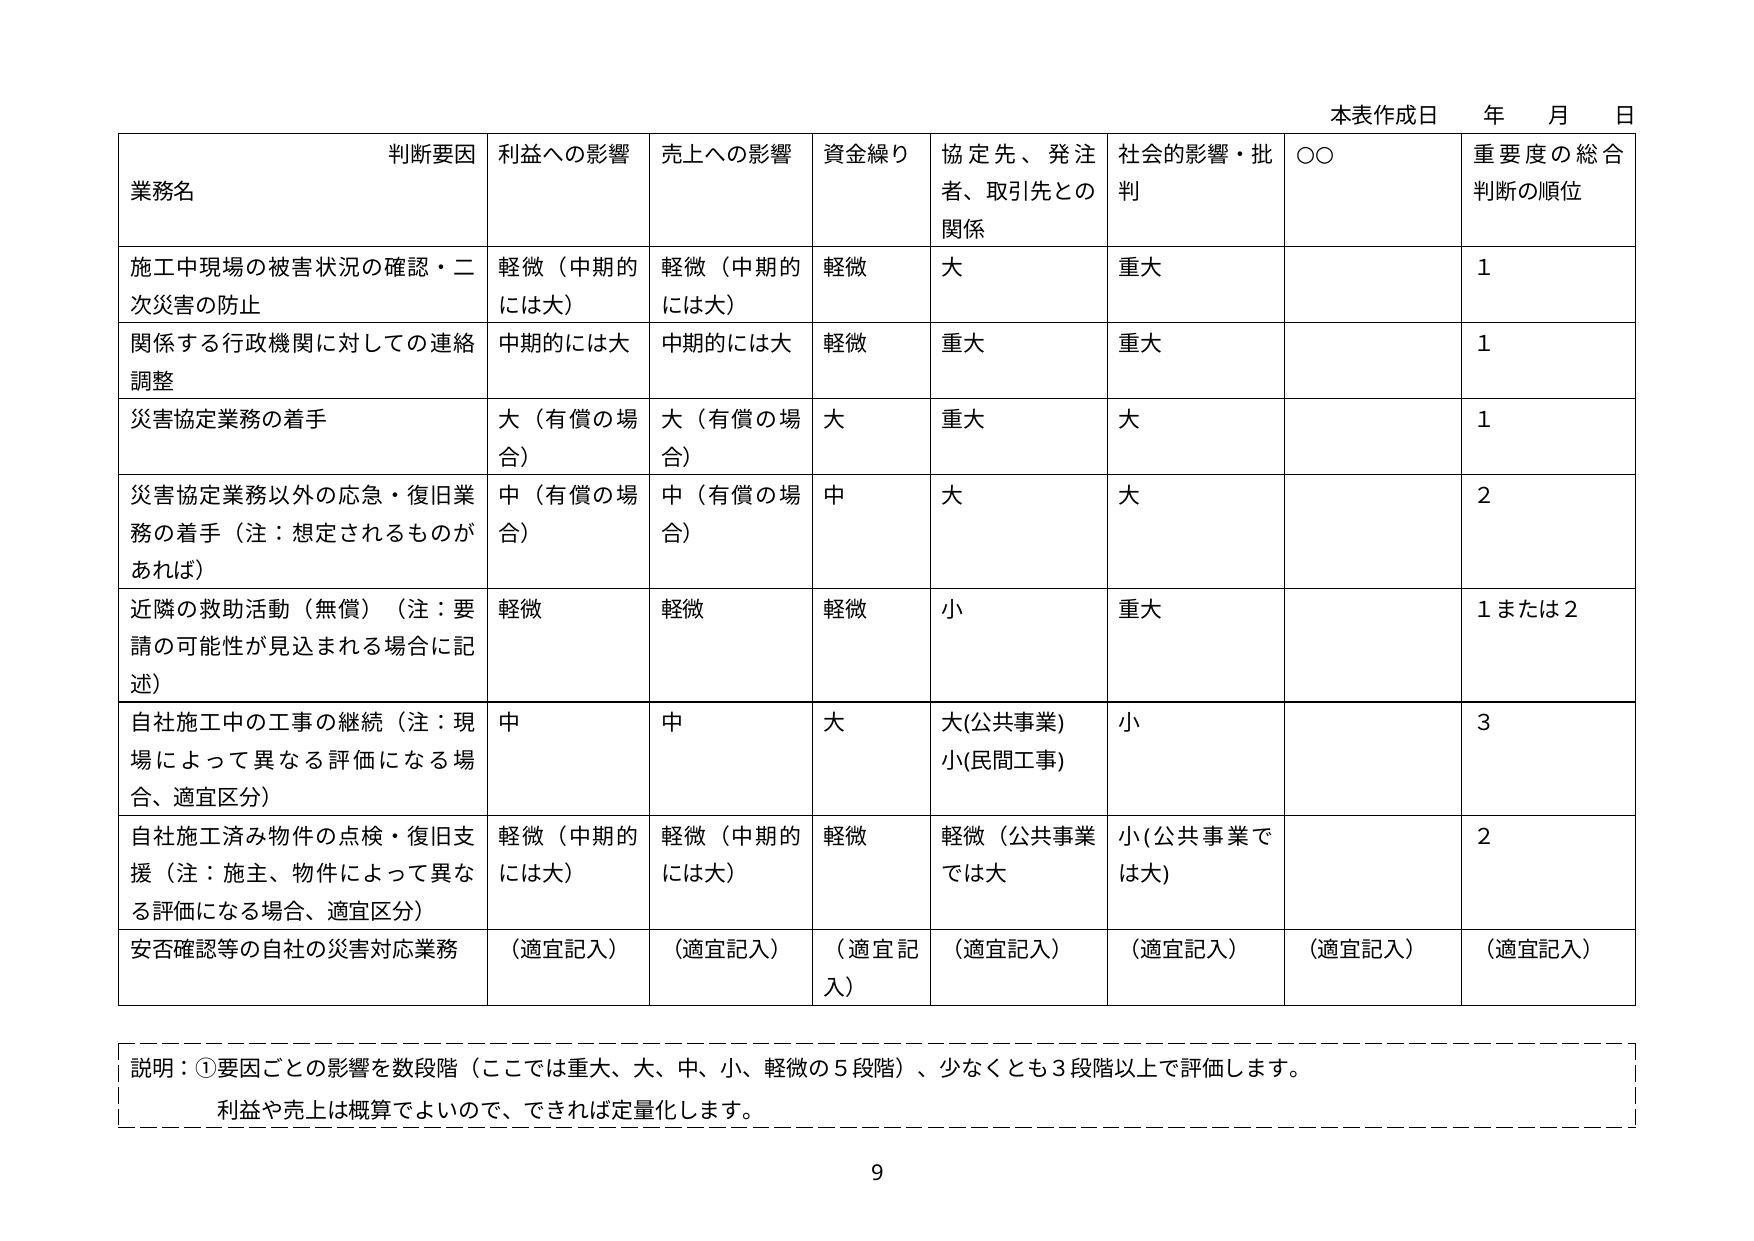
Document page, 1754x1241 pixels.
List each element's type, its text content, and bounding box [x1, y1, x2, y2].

table_cell 中（有償の場合） [488, 475, 649, 588]
table_cell 安否確認等の自社の災害対応業務 [119, 930, 487, 1004]
table_cell 軽微 [813, 323, 930, 398]
table_cell 中 [813, 475, 930, 588]
table_header 協定先、発注者、取引先との関係 [931, 134, 1107, 246]
table_cell ３ [1462, 703, 1635, 815]
table_cell 軽微 [813, 816, 930, 928]
table_cell 重大 [1108, 247, 1284, 322]
table_cell [1285, 247, 1461, 322]
table_cell 災害協定業務以外の応急・復旧業務の着手（注：想定されるものがあれば） [119, 475, 487, 588]
table_cell 大 [813, 399, 930, 474]
table_cell （適宜記入） [650, 930, 812, 1004]
table_cell 中 [650, 703, 812, 815]
table_cell 施工中現場の被害状況の確認・二次災害の防止 [119, 247, 487, 322]
table_cell [1285, 475, 1461, 588]
table_cell 小(公共事業では大) [1108, 816, 1284, 928]
table_header 社会的影響・批判 [1108, 134, 1284, 246]
table_cell 軽微 [813, 589, 930, 701]
table_cell 重大 [931, 323, 1107, 398]
table_cell 軽微（中期的には大） [650, 247, 812, 322]
table_cell ２ [1462, 816, 1635, 928]
table_cell 大 [1108, 475, 1284, 588]
table_cell 大 [931, 247, 1107, 322]
table_cell 関係する行政機関に対しての連絡調整 [119, 323, 487, 398]
table_cell １ [1462, 247, 1635, 322]
table_header 重要度の総合判断の順位 [1462, 134, 1635, 246]
table_cell [1285, 589, 1461, 701]
table_cell 軽微 [488, 589, 649, 701]
table_cell 軽微（中期的には大） [488, 247, 649, 322]
table_cell 大(公共事業) 小(民間工事) [931, 703, 1107, 815]
table_cell １ [1462, 399, 1635, 474]
table_cell 大（有償の場合） [488, 399, 649, 474]
table_cell [1285, 816, 1461, 928]
table_header 利益への影響 [488, 134, 649, 246]
table_cell 自社施工中の工事の継続（注：現場によって異なる評価になる場合、適宜区分） [119, 703, 487, 815]
table_cell 大 [1108, 399, 1284, 474]
table_cell 重大 [1108, 323, 1284, 398]
text 本表作成日 年 月 日 [118, 95, 1636, 133]
table_cell （適宜記入） [1285, 930, 1461, 1004]
table_cell 軽微 [813, 247, 930, 322]
table_cell （適宜記入） [931, 930, 1107, 1004]
table_cell 中（有償の場合） [650, 475, 812, 588]
table_cell 軽微（公共事業では大 [931, 816, 1107, 928]
table_cell 近隣の救助活動（無償）（注：要請の可能性が見込まれる場合に記述） [119, 589, 487, 701]
table_cell 小 [931, 589, 1107, 701]
table_cell （適宜記入） [1462, 930, 1635, 1004]
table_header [119, 1043, 1635, 1127]
table_cell 大 [813, 703, 930, 815]
table_header ○○ [1285, 134, 1461, 246]
table_cell 軽微（中期的には大） [488, 816, 649, 928]
table_cell 災害協定業務の着手 [119, 399, 487, 474]
table_cell （適宜記入） [813, 930, 930, 1004]
table_cell 軽微（中期的には大） [650, 816, 812, 928]
table_cell （適宜記入） [1108, 930, 1284, 1004]
table_header 売上への影響 [650, 134, 812, 246]
table_cell 重大 [931, 399, 1107, 474]
table_cell [1285, 323, 1461, 398]
table_cell [1285, 399, 1461, 474]
table_cell 中期的には大 [488, 323, 649, 398]
table_cell ２ [1462, 475, 1635, 588]
table_cell （適宜記入） [488, 930, 649, 1004]
table_cell 大（有償の場合） [650, 399, 812, 474]
table_cell 小 [1108, 703, 1284, 815]
table_cell 重大 [1108, 589, 1284, 701]
table_cell 中期的には大 [650, 323, 812, 398]
table_cell [1285, 703, 1461, 815]
table_cell 自社施工済み物件の点検・復旧支援（注：施主、物件によって異なる評価になる場合、適宜区分） [119, 816, 487, 928]
table_cell １または２ [1462, 589, 1635, 701]
table_cell １ [1462, 323, 1635, 398]
table_cell 大 [931, 475, 1107, 588]
table_header 判断要因 業務名 [119, 134, 487, 246]
table_cell 中 [488, 703, 649, 815]
table_header 資金繰り [813, 134, 930, 246]
table_cell 軽微 [650, 589, 812, 701]
